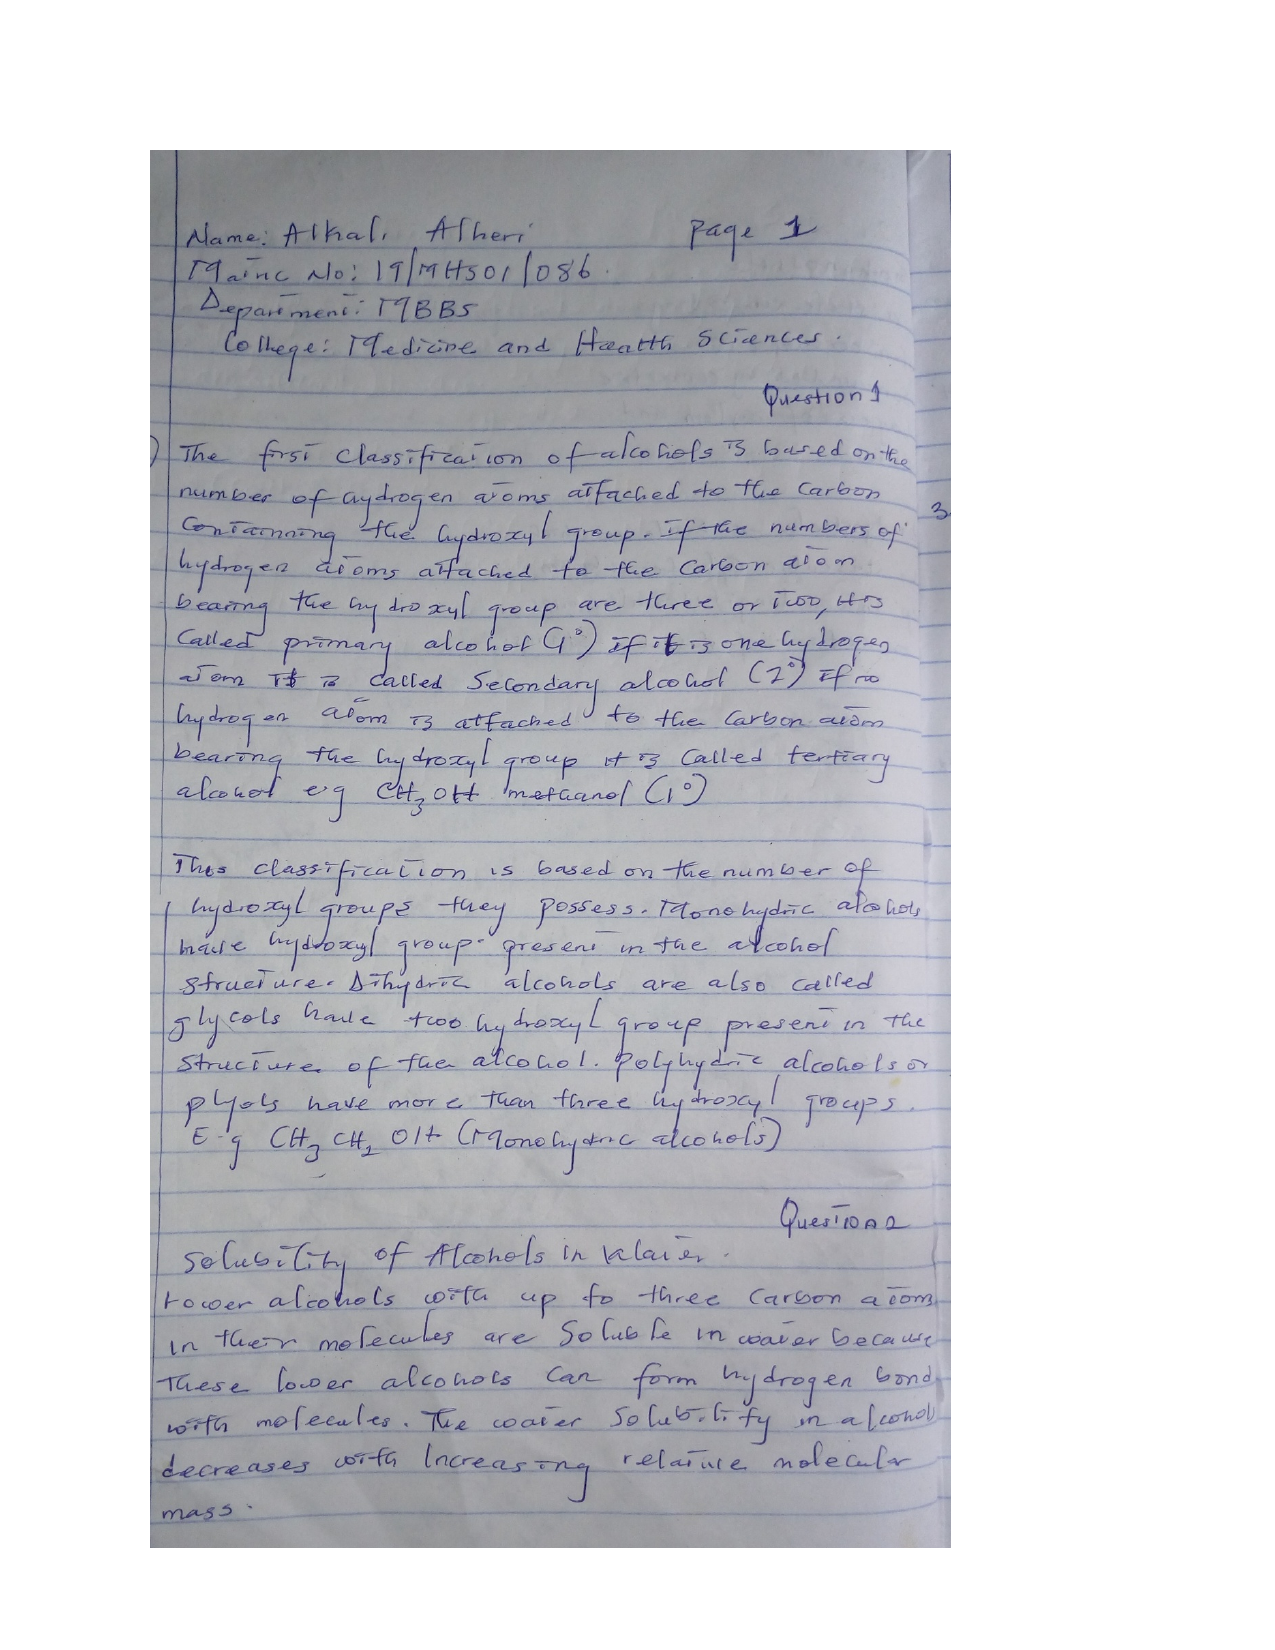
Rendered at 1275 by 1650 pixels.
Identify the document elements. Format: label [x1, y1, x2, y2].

picture [150, 150, 951, 1548]
